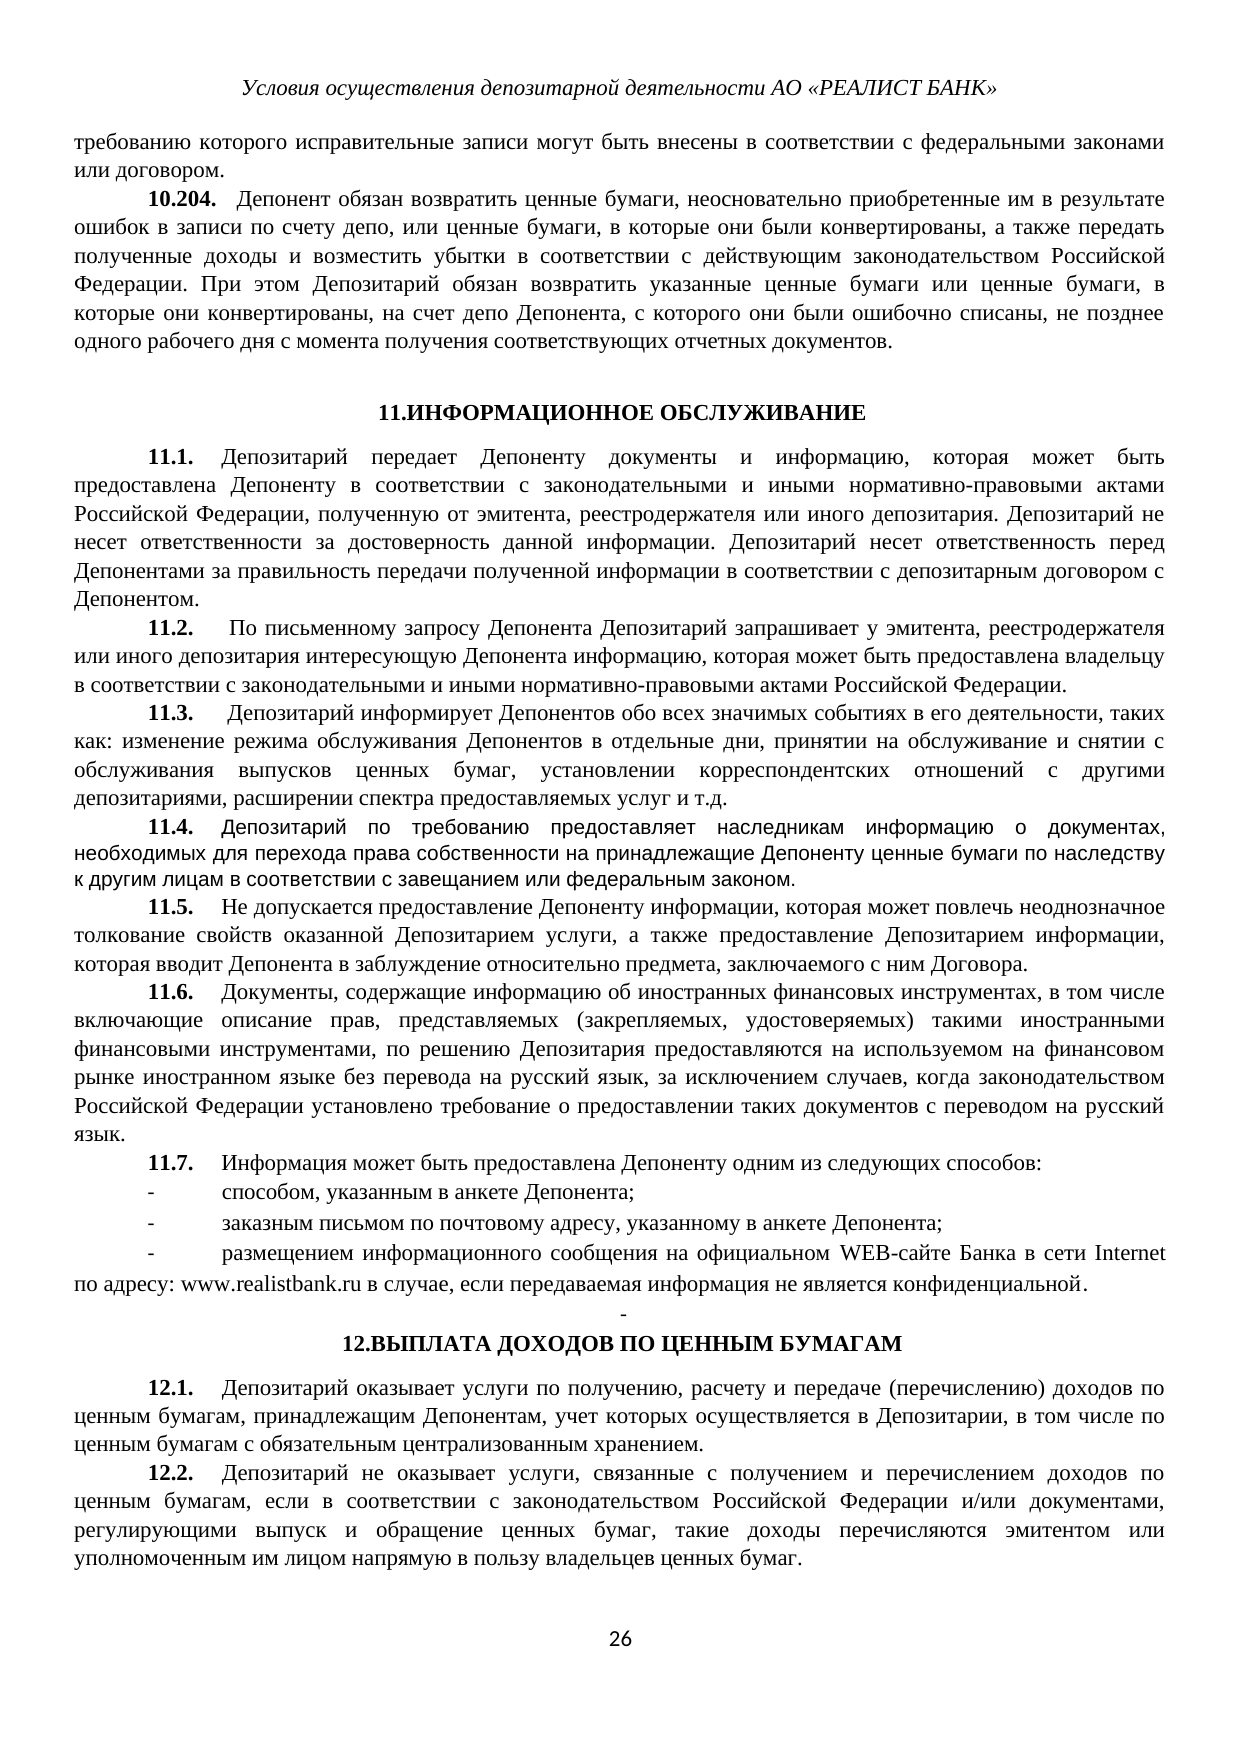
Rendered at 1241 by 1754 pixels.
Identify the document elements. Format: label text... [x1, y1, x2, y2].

list заказным письмом по почтовому адресу, указанному в анкете Депонента; [74, 1208, 1167, 1236]
list По письменному запросу Депонента Депозитарий запрашивает у эмитента, реестродержателя или иного депозитария интересующую Депонента информацию, которая может быть предоставлена владельцу в соответствии с законодательными и иными нормативно-правовыми актами Российской Федерации. [74, 614, 1167, 697]
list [74, 128, 1167, 183]
list Депозитарий по требованию предоставляет наследникам информацию о документах, необходимых для перехода права собственности на принадлежащие Депоненту ценные бумаги по наследству к другим лицам в соответствии с завещанием или федеральным законом. [74, 813, 1167, 891]
subtitle 11.ИНФОРМАЦИОННОЕ ОБСЛУЖИВАНИЕ [215, 399, 1029, 426]
subtitle Депозитарий не оказывает услуги, связанные с получением и перечислением доходов по ценным бумагам, если в соответствии с законодательством Российской Федерации и/или документами, регулирующими выпуск и обращение ценных бумаг, такие доходы перечисляются эмитентом или уполномоченным им лицом напрямую в пользу владельцев ценных бумаг. [74, 1459, 1167, 1571]
list Информация может быть предоставлена Депоненту одним из следующих способов: [74, 1149, 1167, 1175]
subtitle Депозитарий оказывает услуги по получению, расчету и передаче (перечислению) доходов по ценным бумагам, принадлежащим Депонентам, учет которых осуществляется в Депозитарии, в том числе по ценным бумагам с обязательным централизованным хранением. [74, 1373, 1167, 1457]
list Депозитарий информирует Депонентов обо всех значимых событиях в его деятельности, таких как: изменение режима обслуживания Депонентов в отдельные дни, принятии на обслуживание и снятии с обслуживания выпусков ценных бумаг, установлении корреспондентских отношений с другими депозитариями, расширении спектра предоставляемых услуг и т.д. [74, 699, 1167, 811]
list Депонент обязан возвратить ценные бумаги, неосновательно приобретенные им в результате ошибок в записи по счету депо, или ценные бумаги, в которые они были конвертированы, а также передать полученные доходы и возместить убытки в соответствии с действующим законодательством Российской Федерации. При этом Депозитарий обязан возвратить указанные ценные бумаги или ценные бумаги, в которые они конвертированы, на счет депо Депонента, с которого они были ошибочно списаны, не позднее одного рабочего дня с момента получения соответствующих отчетных документов. [74, 185, 1167, 353]
list Документы, содержащие информацию об иностранных финансовых инструментах, в том числе включающие описание прав, представляемых (закрепляемых, удостоверяемых) такими иностранными финансовыми инструментами, по решению Депозитария предоставляются на используемом на финансовом рынке иностранном языке без перевода на русский язык, за исключением случаев, когда законодательством Российской Федерации установлено требование о предоставлении таких документов с переводом на русский язык. [74, 978, 1167, 1147]
list Не допускается предоставление Депоненту информации, которая может повлечь неоднозначное толкование свойств оказанной Депозитарием услуги, а также предоставление Депозитарием информации, которая вводит Депонента в заблуждение относительно предмета, заключаемого с ним Договора. [74, 893, 1167, 976]
list Депозитарий передает Депоненту документы и информацию, которая может быть предоставлена Депоненту в соответствии с законодательными и иными нормативно-правовыми актами Российской Федерации, полученную от эмитента, реестродержателя или иного депозитария. Депозитарий не несет ответственности за достоверность данной информации. Депозитарий несет ответственность перед Депонентами за правильность передачи полученной информации в соответствии с депозитарным договором с Депонентом. [74, 443, 1167, 612]
list размещением информационного сообщения на официальном WEB-сайте Банка в сети Internet по адресу: www.realistbank.ru в случае, если передаваемая информация не является конфиденциальной. [74, 1238, 1167, 1297]
list способом, указанным в анкете Депонента; [74, 1177, 1167, 1206]
subtitle 12.ВЫПЛАТА ДОХОДОВ ПО ЦЕННЫМ БУМАГАМ [215, 1330, 1029, 1356]
